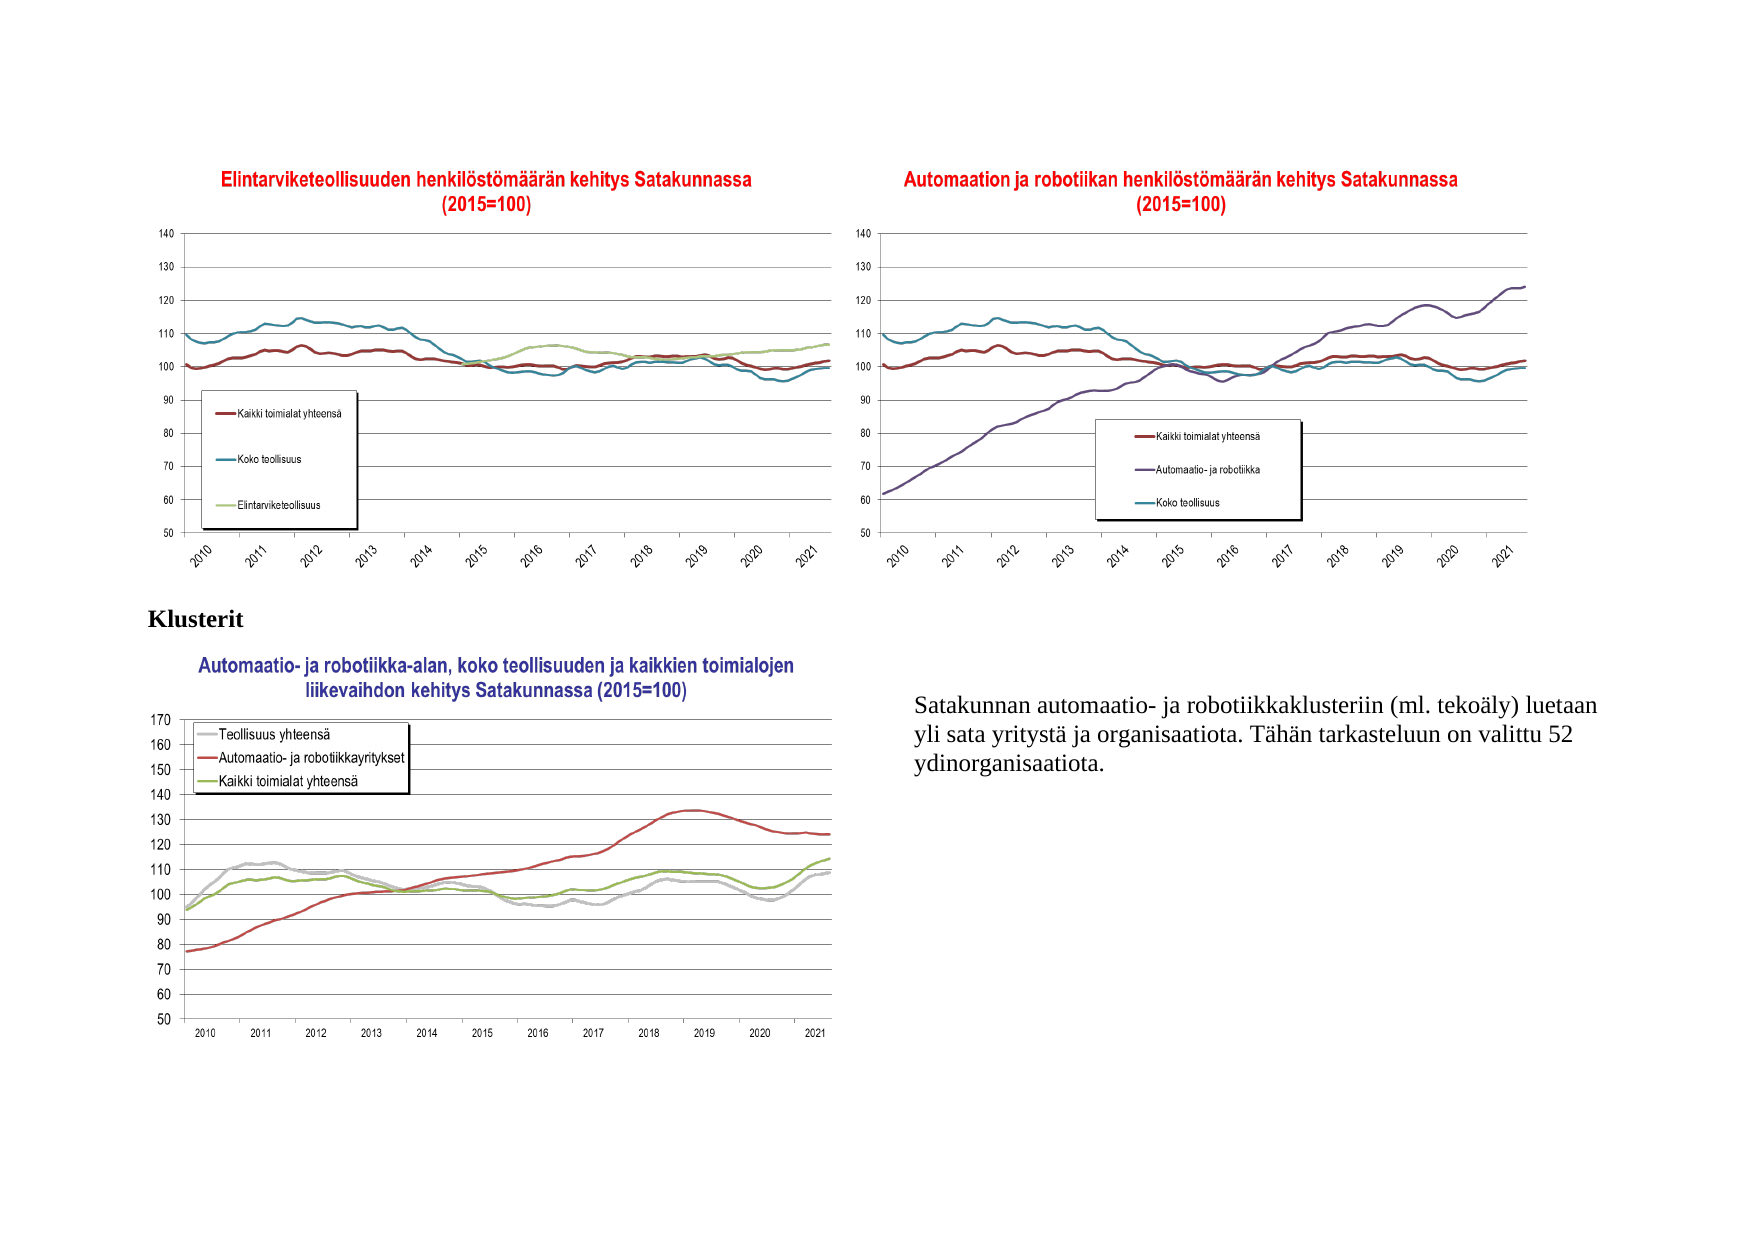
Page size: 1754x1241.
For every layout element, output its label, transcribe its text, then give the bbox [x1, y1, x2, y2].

text Klusterit [148, 604, 840, 632]
picture [147, 146, 1541, 576]
picture [147, 632, 845, 1062]
text Satakunnan automaatio- ja robotiikkaklusteriin (ml. tekoäly) luetaan yli sata yritystä ja organisaatiota. Tähän tarkasteluun on valittu 52 ydinorganisaatiota. [914, 691, 1606, 777]
